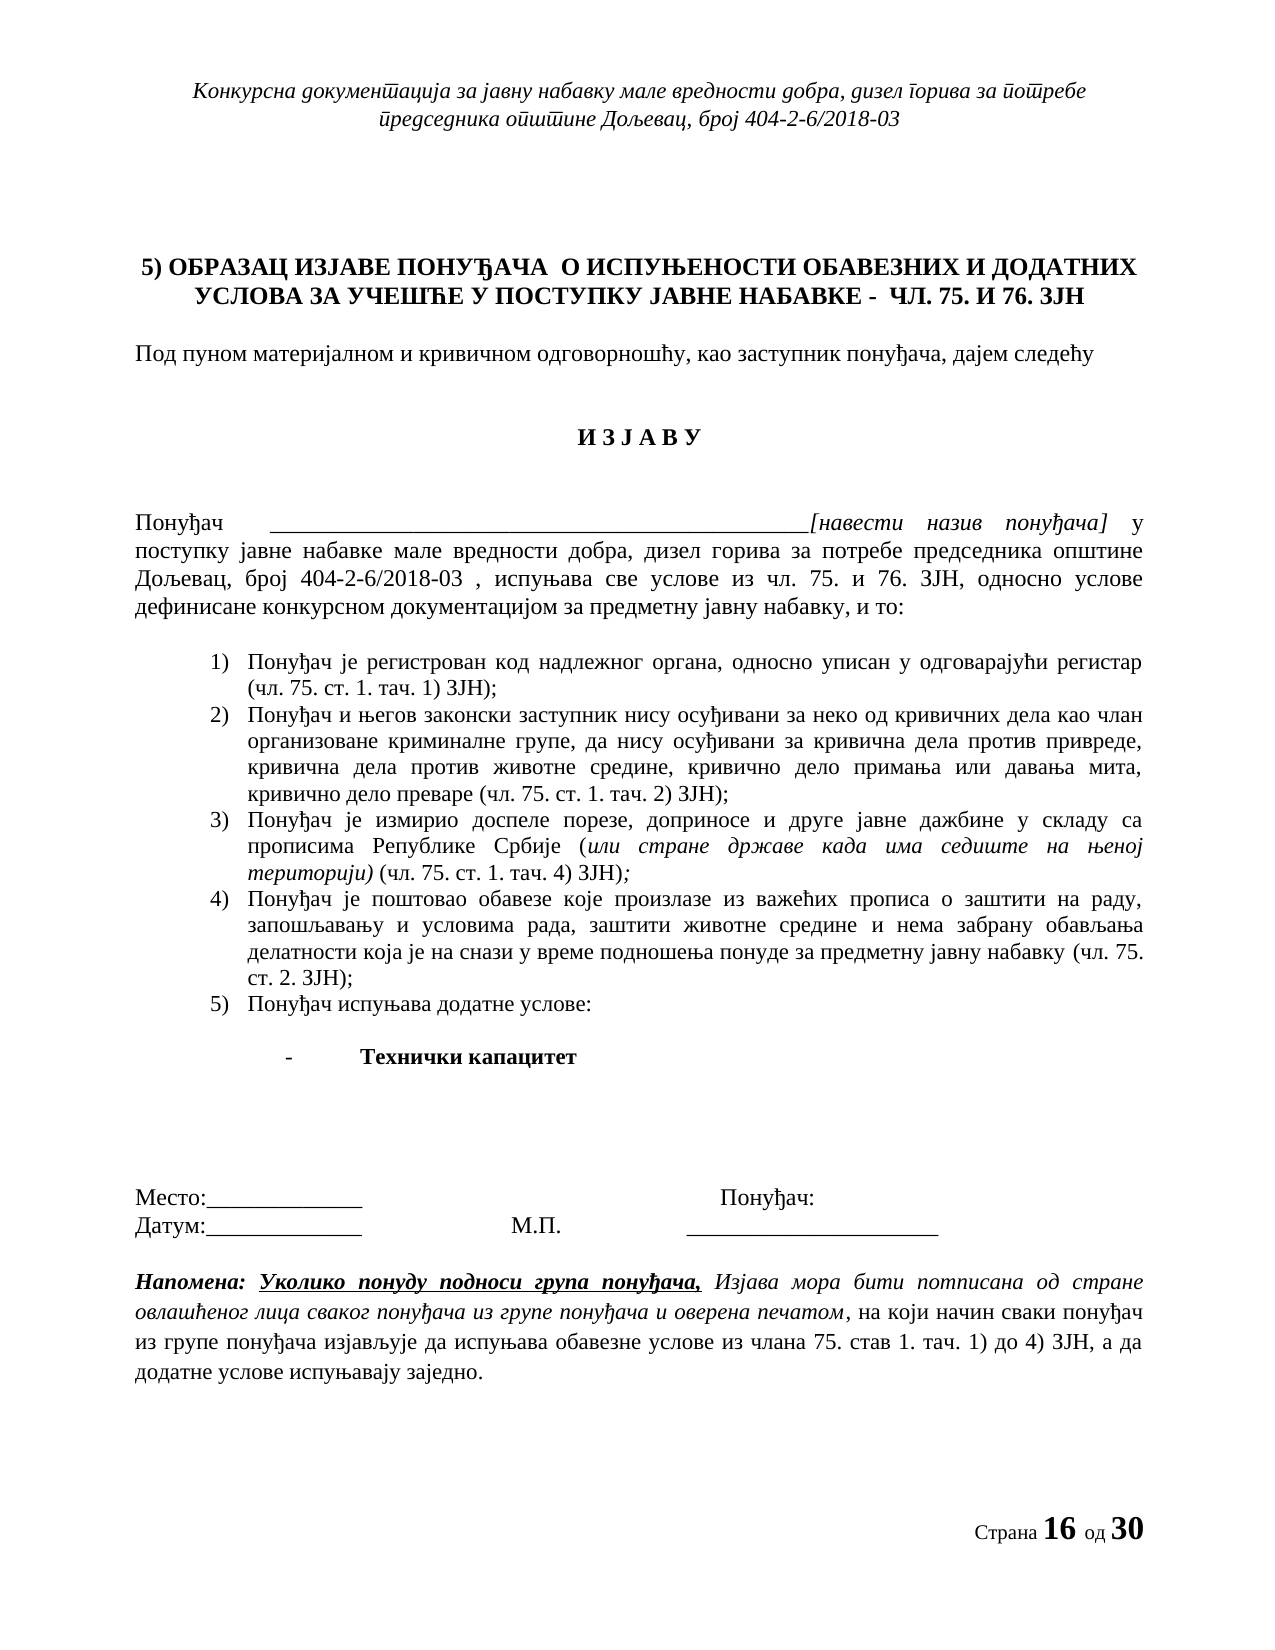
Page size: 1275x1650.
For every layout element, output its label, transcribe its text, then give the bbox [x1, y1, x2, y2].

list Понуђач је поштовао обавезе које произлазе из важећих прописа о заштити на раду, запошљавању и условима рада, заштити животне средине и нема забрану обављања делатности која је на снази у време подношења понуде за предметну јавну набавку (чл. 75. ст. 2. ЗЈН); [210, 885, 1144, 991]
list Напомена: Уколико понуду подноси група понуђача, Изјава мора бити потписана од стране овлашћеног лица сваког понуђача из групе понуђача и оверена печатом, на који начин сваки понуђач из групе понуђача изјављује да испуњава обавезне услове из члана 75. став 1. тач. 1) до 4) ЗЈН, а да додатне услове испуњавају заједно. [135, 1268, 1144, 1385]
text Под пуном материјалном и кривичном одговорношћу, као заступник понуђача, дајем следећу [135, 338, 1144, 395]
text 5) ОБРАЗАЦ ИЗЈАВЕ ПОНУЂАЧА О ИСПУЊЕНОСТИ ОБАВЕЗНИХ И ДОДАТНИХ УСЛОВА ЗА УЧЕШЋЕ У ПОСТУПКУ ЈАВНЕ НАБАВКЕ - ЧЛ. 75. И 76. ЗЈН [135, 252, 1144, 310]
list Понуђач испуњава додатне услове: [210, 991, 1144, 1017]
text Место:_____________ Понуђач: [135, 1183, 1144, 1211]
list Понуђач је регистрован код надлежног органа, односно уписан у одговарајући регистар (чл. 75. ст. 1. тач. 1) ЗЈН); [210, 648, 1144, 701]
list Понуђач је измирио доспеле порезе, доприносе и друге јавне дажбине у складу са прописима Републике Србије (или стране државе када има седиште на њеној територији) (чл. 75. ст. 1. тач. 4) ЗЈН); [210, 806, 1144, 885]
text И З Ј А В У [135, 423, 1144, 451]
list Понуђач и његов законски заступник нису осуђивани за неко од кривичних дела као члан организоване криминалне групе, да нису осуђивани за кривична дела против привреде, кривична дела против животне средине, кривично дело примања или давања мита, кривично дело преваре (чл. 75. ст. 1. тач. 2) ЗЈН); [210, 701, 1144, 806]
text Понуђач _____________________________________________[навести назив понуђача] у поступку јавне набавке мале вредности добра, дизел горива за потребе председника општине Дољевац, број 404-2-6/2018-03 , испуњава све услове из чл. 75. и 76. ЗЈН, односно услове дефинисане конкурсном документацијом за предметну јавну набавку, и то: [135, 507, 1144, 620]
text Датум:_____________ М.П. _____________________ [135, 1211, 1144, 1239]
list Технички капацитет [210, 1043, 1144, 1069]
